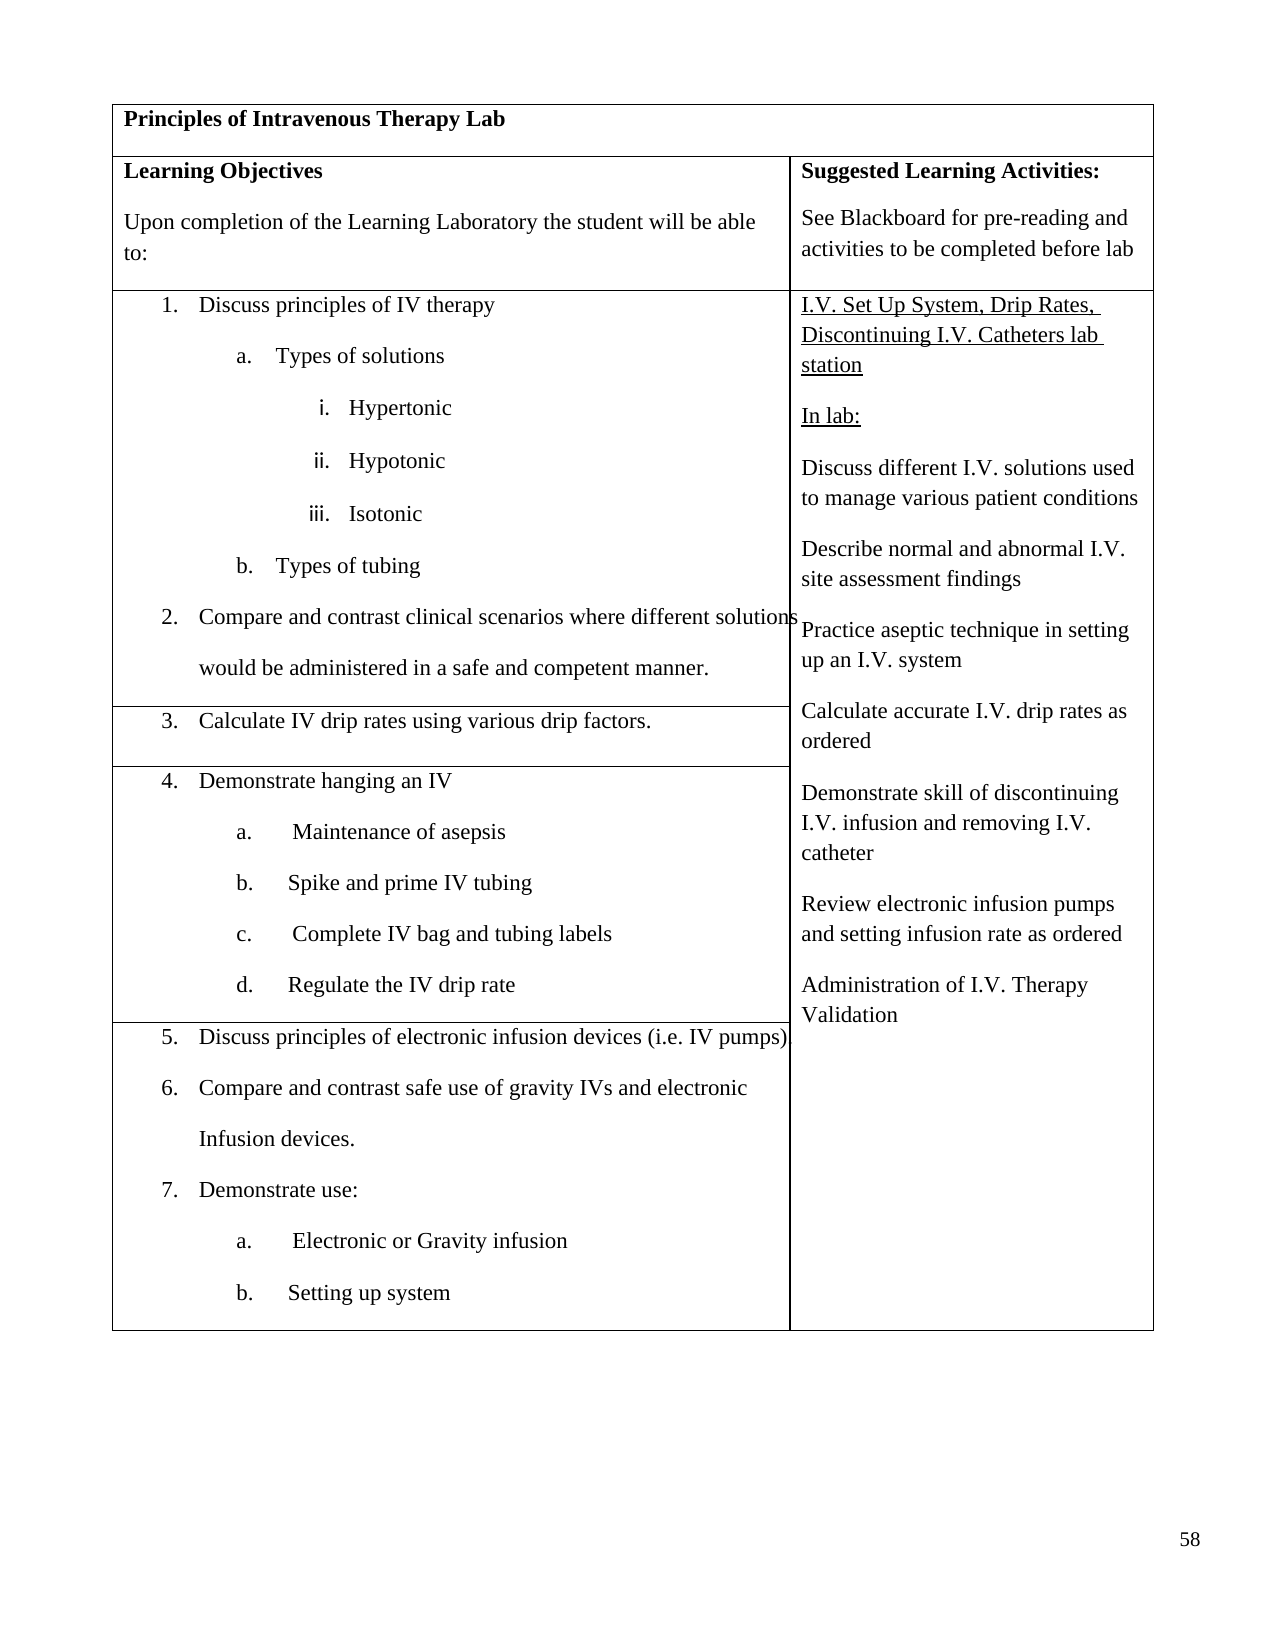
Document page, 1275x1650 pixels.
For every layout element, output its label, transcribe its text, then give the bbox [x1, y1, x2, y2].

table_cell Suggested Learning Activities: See Blackboard for pre-reading and activities to be completed before lab [791, 157, 1153, 290]
table_cell I.V. Set Up System, Drip Rates, Discontinuing I.V. Catheters lab station In lab: Discuss different I.V. solutions used to manage various patient conditions Describe normal and abnormal I.V. site assessment findings Practice aseptic technique in setting up an I.V. system Calculate accurate I.V. drip rates as ordered Demonstrate skill of discontinuing I.V. infusion and removing I.V. catheter Review electronic infusion pumps and setting infusion rate as ordered Administration of I.V. Therapy Validation [791, 291, 1153, 1330]
table_cell Discuss principles of IV therapy Types of solutions Hypertonic Hypotonic Isotonic Types of tubing Compare and contrast clinical scenarios where different solutions would be administered in a safe and competent manner. [113, 291, 789, 706]
table_header Principles of Intravenous Therapy Lab [113, 105, 1153, 156]
table_cell Calculate IV drip rates using various drip factors. [113, 707, 789, 766]
table_cell Demonstrate hanging an IV a. Maintenance of asepsis b. Spike and prime IV tubing c. Complete IV bag and tubing labels d. Regulate the IV drip rate [113, 767, 789, 1022]
table_cell Learning Objectives Upon completion of the Learning Laboratory the student will be able to: [113, 157, 789, 290]
table_cell Discuss principles of electronic infusion devices (i.e. IV pumps). Compare and contrast safe use of gravity IVs and electronic Infusion devices. Demonstrate use: a. Electronic or Gravity infusion b. Setting up system [113, 1023, 789, 1330]
